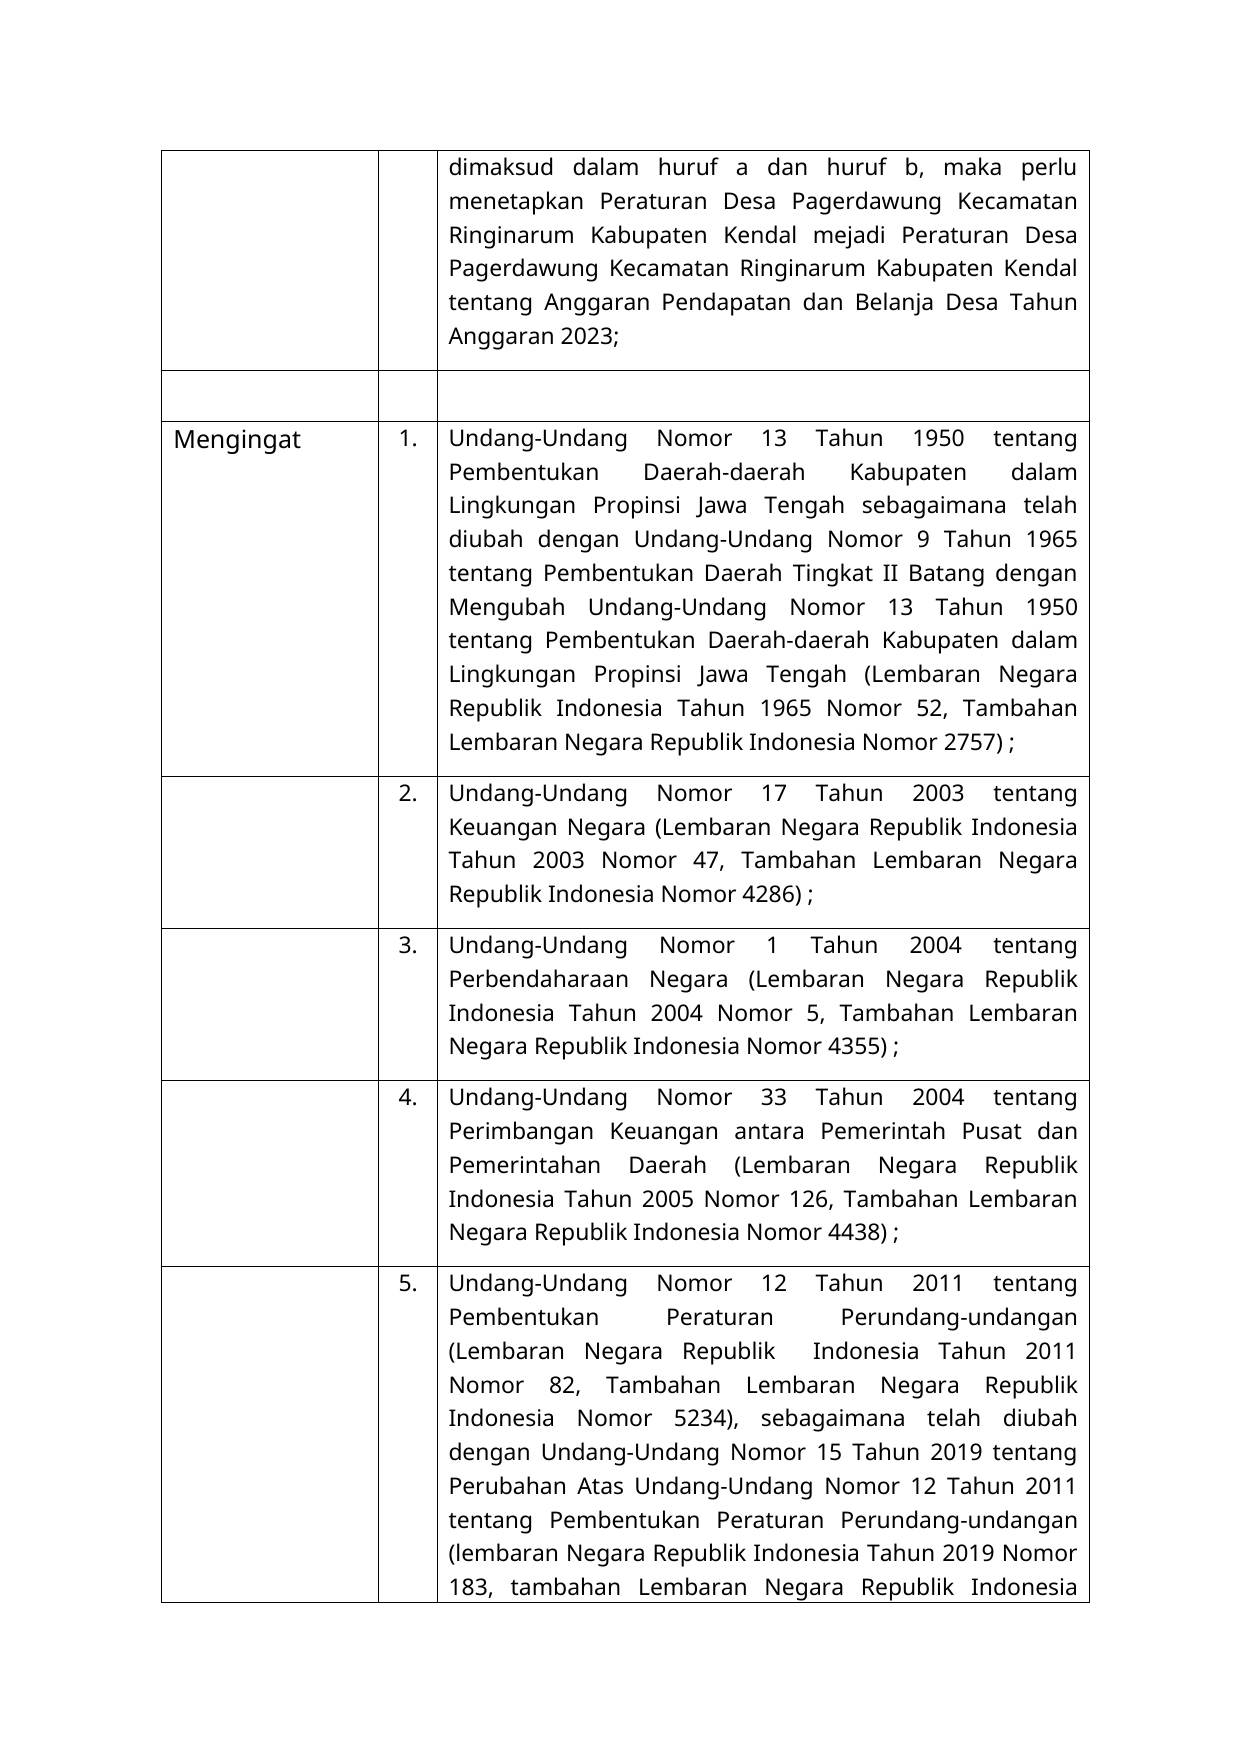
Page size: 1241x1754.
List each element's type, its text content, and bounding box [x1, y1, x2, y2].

table_cell Undang-Undang Nomor 1 Tahun 2004 tentang Perbendaharaan Negara (Lembaran Negara Republik Indonesia Tahun 2004 Nomor 5, Tambahan Lembaran Negara Republik Indonesia Nomor 4355) ; [438, 929, 1089, 1080]
table_cell Mengingat [162, 422, 378, 776]
table_cell [162, 1081, 378, 1266]
table_cell Undang-Undang Nomor 17 Tahun 2003 tentang Keuangan Negara (Lembaran Negara Republik Indonesia Tahun 2003 Nomor 47, Tambahan Lembaran Negara Republik Indonesia Nomor 4286) ; [438, 777, 1089, 928]
table_cell [438, 371, 1089, 421]
table_cell Undang-Undang Nomor 13 Tahun 1950 tentang Pembentukan Daerah-daerah Kabupaten dalam Lingkungan Propinsi Jawa Tengah sebagaimana telah diubah dengan Undang-Undang Nomor 9 Tahun 1965 tentang Pembentukan Daerah Tingkat II Batang dengan Mengubah Undang-Undang Nomor 13 Tahun 1950 tentang Pembentukan Daerah-daerah Kabupaten dalam Lingkungan Propinsi Jawa Tengah (Lembaran Negara Republik Indonesia Tahun 1965 Nomor 52, Tambahan Lembaran Negara Republik Indonesia Nomor 2757) ; [438, 422, 1089, 776]
table_cell 5. [379, 1267, 437, 1602]
table_cell [162, 371, 378, 421]
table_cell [438, 1267, 1089, 1602]
table_cell [162, 1267, 378, 1602]
table_cell 1. [379, 422, 437, 776]
table_cell [379, 371, 437, 421]
table_cell c [379, 151, 437, 370]
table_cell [438, 151, 1089, 370]
table_cell [162, 929, 378, 1080]
table_cell [162, 151, 378, 370]
table_cell Undang-Undang Nomor 33 Tahun 2004 tentang Perimbangan Keuangan antara Pemerintah Pusat dan Pemerintahan Daerah (Lembaran Negara Republik Indonesia Tahun 2005 Nomor 126, Tambahan Lembaran Negara Republik Indonesia Nomor 4438) ; [438, 1081, 1089, 1266]
table_cell [162, 777, 378, 928]
table_cell 3. [379, 929, 437, 1080]
table_cell 2. [379, 777, 437, 928]
table_cell 4. [379, 1081, 437, 1266]
